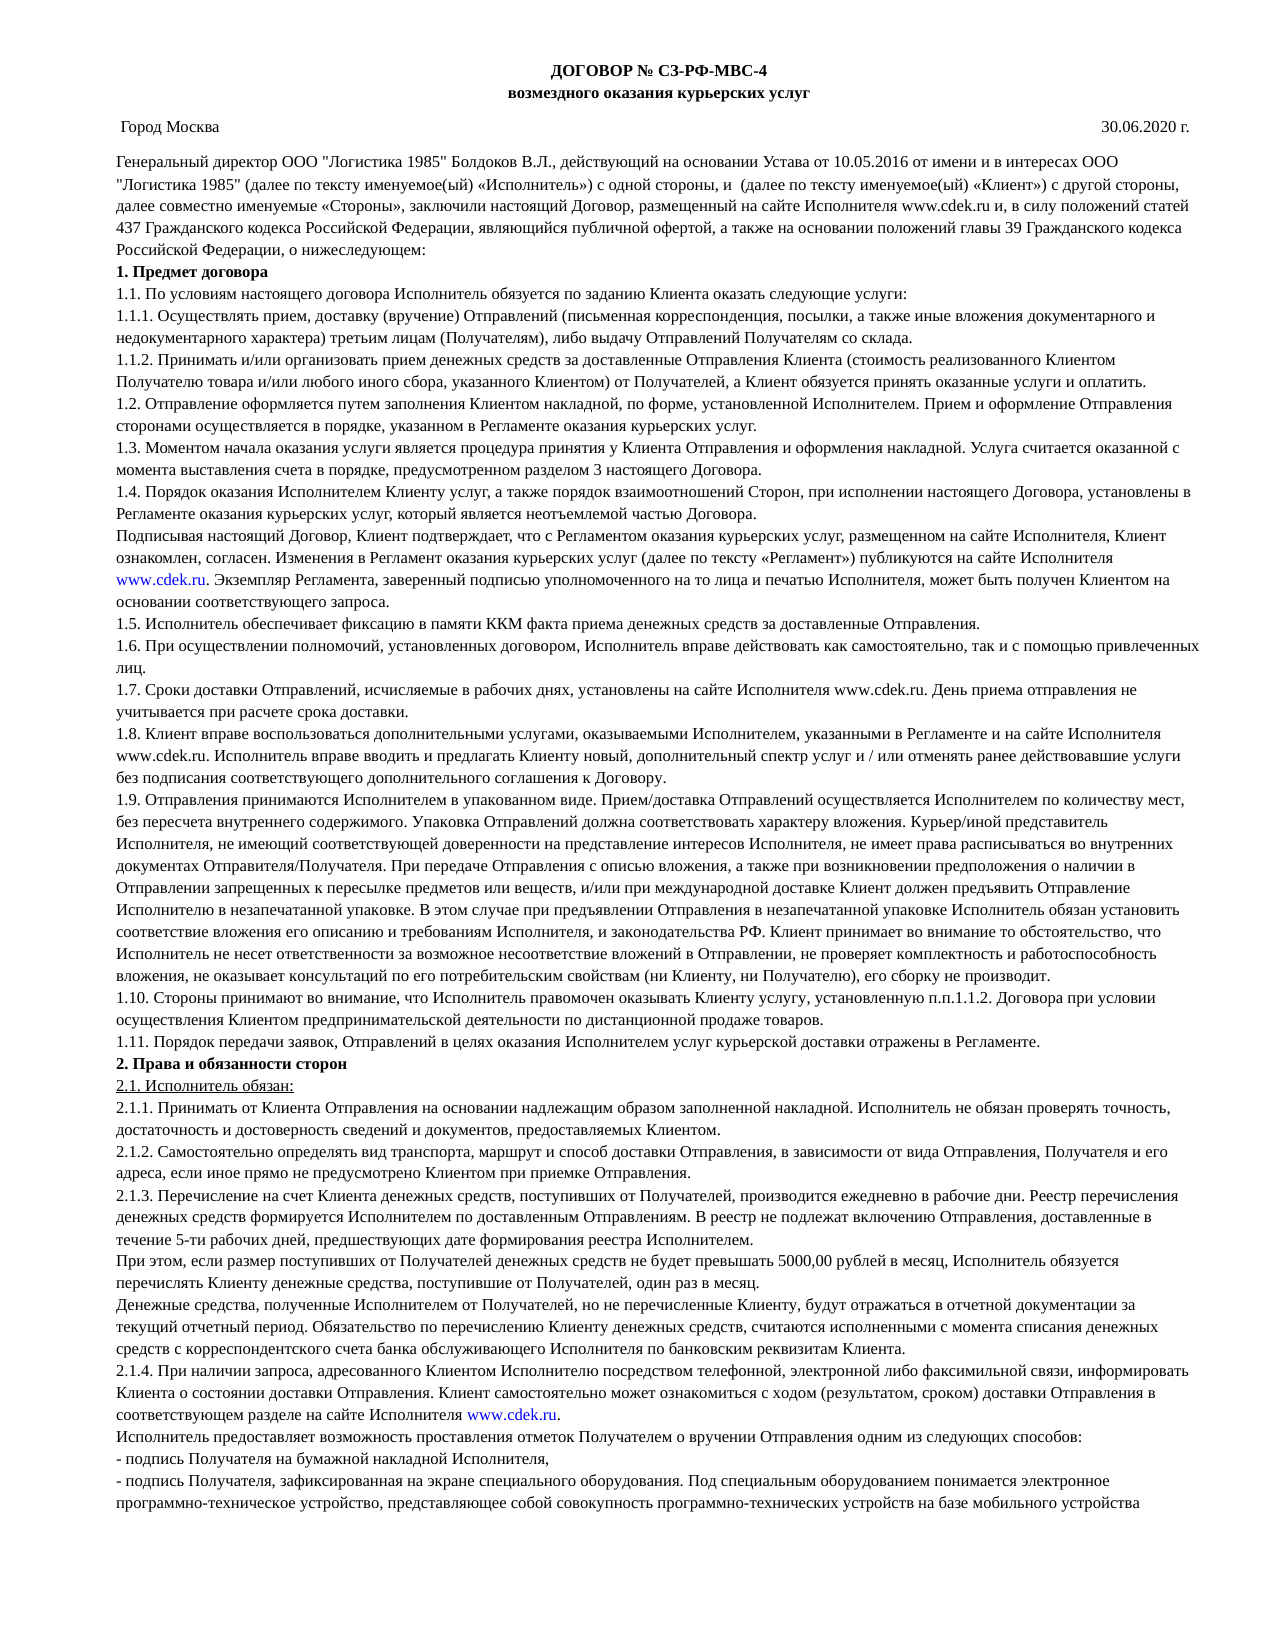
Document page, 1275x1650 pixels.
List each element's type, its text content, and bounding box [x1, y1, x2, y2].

text 1.3. Моментом начала оказания услуги является процедура принятия у Клиента Отправления и оформления накладной. Услуга считается оказанной с момента выставления счета в порядке, предусмотренном разделом 3 настоящего Договора. [116, 438, 1202, 479]
text 1.2. Отправление оформляется путем заполнения Клиентом накладной, по форме, установленной Исполнителем. Прием и оформление Отправления сторонами осуществляется в порядке, указанном в Регламенте оказания курьерских услуг. [116, 394, 1202, 435]
text 1.11. Порядок передачи заявок, Отправлений в целях оказания Исполнителем услуг курьерской доставки отражены в Регламенте. [116, 1031, 1202, 1051]
table_header Город Москва [115, 105, 658, 152]
table_header 30.06.2020 г. [658, 105, 1201, 152]
text 1.7. Сроки доставки Отправлений, исчисляемые в рабочих днях, установлены на сайте Исполнителя www.cdek.ru. День приема отправления не учитывается при расчете срока доставки. [116, 680, 1202, 721]
text 1.9. Отправления принимаются Исполнителем в упакованном виде. Прием/доставка Отправлений осуществляется Исполнителем по количеству мест, без пересчета внутреннего содержимого. Упаковка Отправлений должна соответствовать характеру вложения. Курьер/иной представитель Исполнителя, не имеющий соответствующей доверенности на представление интересов Исполнителя, не имеет права расписываться во внутренних документах Отправителя/Получателя. При передаче Отправления с описью вложения, а также при возникновении предположения о наличии в Отправлении запрещенных к пересылке предметов или веществ, и/или при международной доставке Клиент должен предъявить Отправление Исполнителю в незапечатанной упаковке. В этом случае при предъявлении Отправления в незапечатанной упаковке Исполнитель обязан установить соответствие вложения его описанию и требованиям Исполнителя, и законодательства РФ. Клиент принимает во внимание то обстоятельство, что Исполнитель не несет ответственности за возможное несоответствие вложений в Отправлении, не проверяет комплектность и работоспособность вложения, не оказывает консультаций по его потребительским свойствам (ни Клиенту, ни Получателю), его сборку не производит. [116, 790, 1202, 985]
text Генеральный директор ООО "Логистика 1985" Болдоков В.Л., действующий на основании Устава от 10.05.2016 от имени и в интересах ООО "Логистика 1985" (далее по тексту именуемое(ый) «Исполнитель») с одной стороны, и (далее по тексту именуемое(ый) «Клиент») с другой стороны, далее совместно именуемые «Стороны», заключили настоящий Договор, размещенный на сайте Исполнителя www.cdek.ru и, в силу положений статей 437 Гражданского кодекса Российской Федерации, являющийся публичной офертой, а также на основании положений главы 39 Гражданского кодекса Российской Федерации, о нижеследующем: [116, 152, 1202, 259]
text - подпись Получателя на бумажной накладной Исполнителя, [116, 1449, 1202, 1468]
text При этом, если размер поступивших от Получателей денежных средств не будет превышать 5000,00 рублей в месяц, Исполнитель обязуется перечислять Клиенту денежные средства, поступившие от Получателей, один раз в месяц. [116, 1251, 1202, 1292]
text 1.5. Исполнитель обеспечивает фиксацию в памяти ККМ факта приема денежных средств за доставленные Отправления. [116, 614, 1202, 633]
text 1. Предмет договора [116, 262, 1202, 281]
text 1.8. Клиент вправе воспользоваться дополнительными услугами, оказываемыми Исполнителем, указанными в Регламенте и на сайте Исполнителя www.cdek.ru. Исполнитель вправе вводить и предлагать Клиенту новый, дополнительный спектр услуг и / или отменять ранее действовавшие услуги без подписания соответствующего дополнительного соглашения к Договору. [116, 724, 1202, 787]
text 1.1.1. Осуществлять прием, доставку (вручение) Отправлений (письменная корреспонденция, посылки, а также иные вложения документарного и недокументарного характера) третьим лицам (Получателям), либо выдачу Отправлений Получателям со склада. [116, 306, 1202, 347]
text 2.1.2. Самостоятельно определять вид транспорта, маршрут и способ доставки Отправления, в зависимости от вида Отправления, Получателя и его адреса, если иное прямо не предусмотрено Клиентом при приемке Отправления. [116, 1141, 1202, 1182]
text 2.1.1. Принимать от Клиента Отправления на основании надлежащим образом заполненной накладной. Исполнитель не обязан проверять точность, достаточность и достоверность сведений и документов, предоставляемых Клиентом. [116, 1097, 1202, 1138]
text 1.4. Порядок оказания Исполнителем Клиенту услуг, а также порядок взаимоотношений Сторон, при исполнении настоящего Договора, установлены в Регламенте оказания курьерских услуг, который является неотъемлемой частью Договора. Подписывая настоящий Договор, Клиент подтверждает, что с Регламентом оказания курьерских услуг, размещенном на сайте Исполнителя, Клиент ознакомлен, согласен. Изменения в Регламент оказания курьерских услуг (далее по тексту «Регламент») публикуются на сайте Исполнителя www.cdek.ru. Экземпляр Регламента, заверенный подписью уполномоченного на то лица и печатью Исполнителя, может быть получен Клиентом на основании соответствующего запроса. [116, 482, 1202, 611]
text 2.1. Исполнитель обязан: [116, 1075, 1202, 1094]
text 1.10. Стороны принимают во внимание, что Исполнитель правомочен оказывать Клиенту услугу, установленную п.п.1.1.2. Договора при условии осуществления Клиентом предпринимательской деятельности по дистанционной продаже товаров. [116, 987, 1202, 1029]
text Денежные средства, полученные Исполнителем от Получателей, но не перечисленные Клиенту, будут отражаться в отчетной документации за текущий отчетный период. Обязательство по перечислению Клиенту денежных средств, считаются исполненными с момента списания денежных средств с корреспондентского счета банка обслуживающего Исполнителя по банковским реквизитам Клиента. [116, 1295, 1202, 1358]
text 2.1.3. Перечисление на счет Клиента денежных средств, поступивших от Получателей, производится ежедневно в рабочие дни. Реестр перечисления денежных средств формируется Исполнителем по доставленным Отправлениям. В реестр не подлежат включению Отправления, доставленные в течение 5-ти рабочих дней, предшествующих дате формирования реестра Исполнителем. [116, 1185, 1202, 1248]
text 2. Права и обязанности сторон [116, 1053, 1202, 1073]
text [116, 1471, 1202, 1512]
text возмездного оказания курьерских услуг [116, 83, 1202, 102]
text ДОГОВОР № СЗ-РФ-МВС-4 [116, 61, 1202, 80]
text 1.6. При осуществлении полномочий, установленных договором, Исполнитель вправе действовать как самостоятельно, так и с помощью привлеченных лиц. [116, 636, 1202, 677]
text Исполнитель предоставляет возможность проставления отметок Получателем о вручении Отправления одним из следующих способов: [116, 1427, 1202, 1446]
text 1.1.2. Принимать и/или организовать прием денежных средств за доставленные Отправления Клиента (стоимость реализованного Клиентом Получателю товара и/или любого иного сбора, указанного Клиентом) от Получателей, а Клиент обязуется принять оказанные услуги и оплатить. [116, 350, 1202, 391]
text 2.1.4. При наличии запроса, адресованного Клиентом Исполнителю посредством телефонной, электронной либо факсимильной связи, информировать Клиента о состоянии доставки Отправления. Клиент самостоятельно может ознакомиться с ходом (результатом, сроком) доставки Отправления в соответствующем разделе на сайте Исполнителя www.cdek.ru. [116, 1361, 1202, 1424]
text 1.1. По условиям настоящего договора Исполнитель обязуется по заданию Клиента оказать следующие услуги: [116, 284, 1202, 303]
